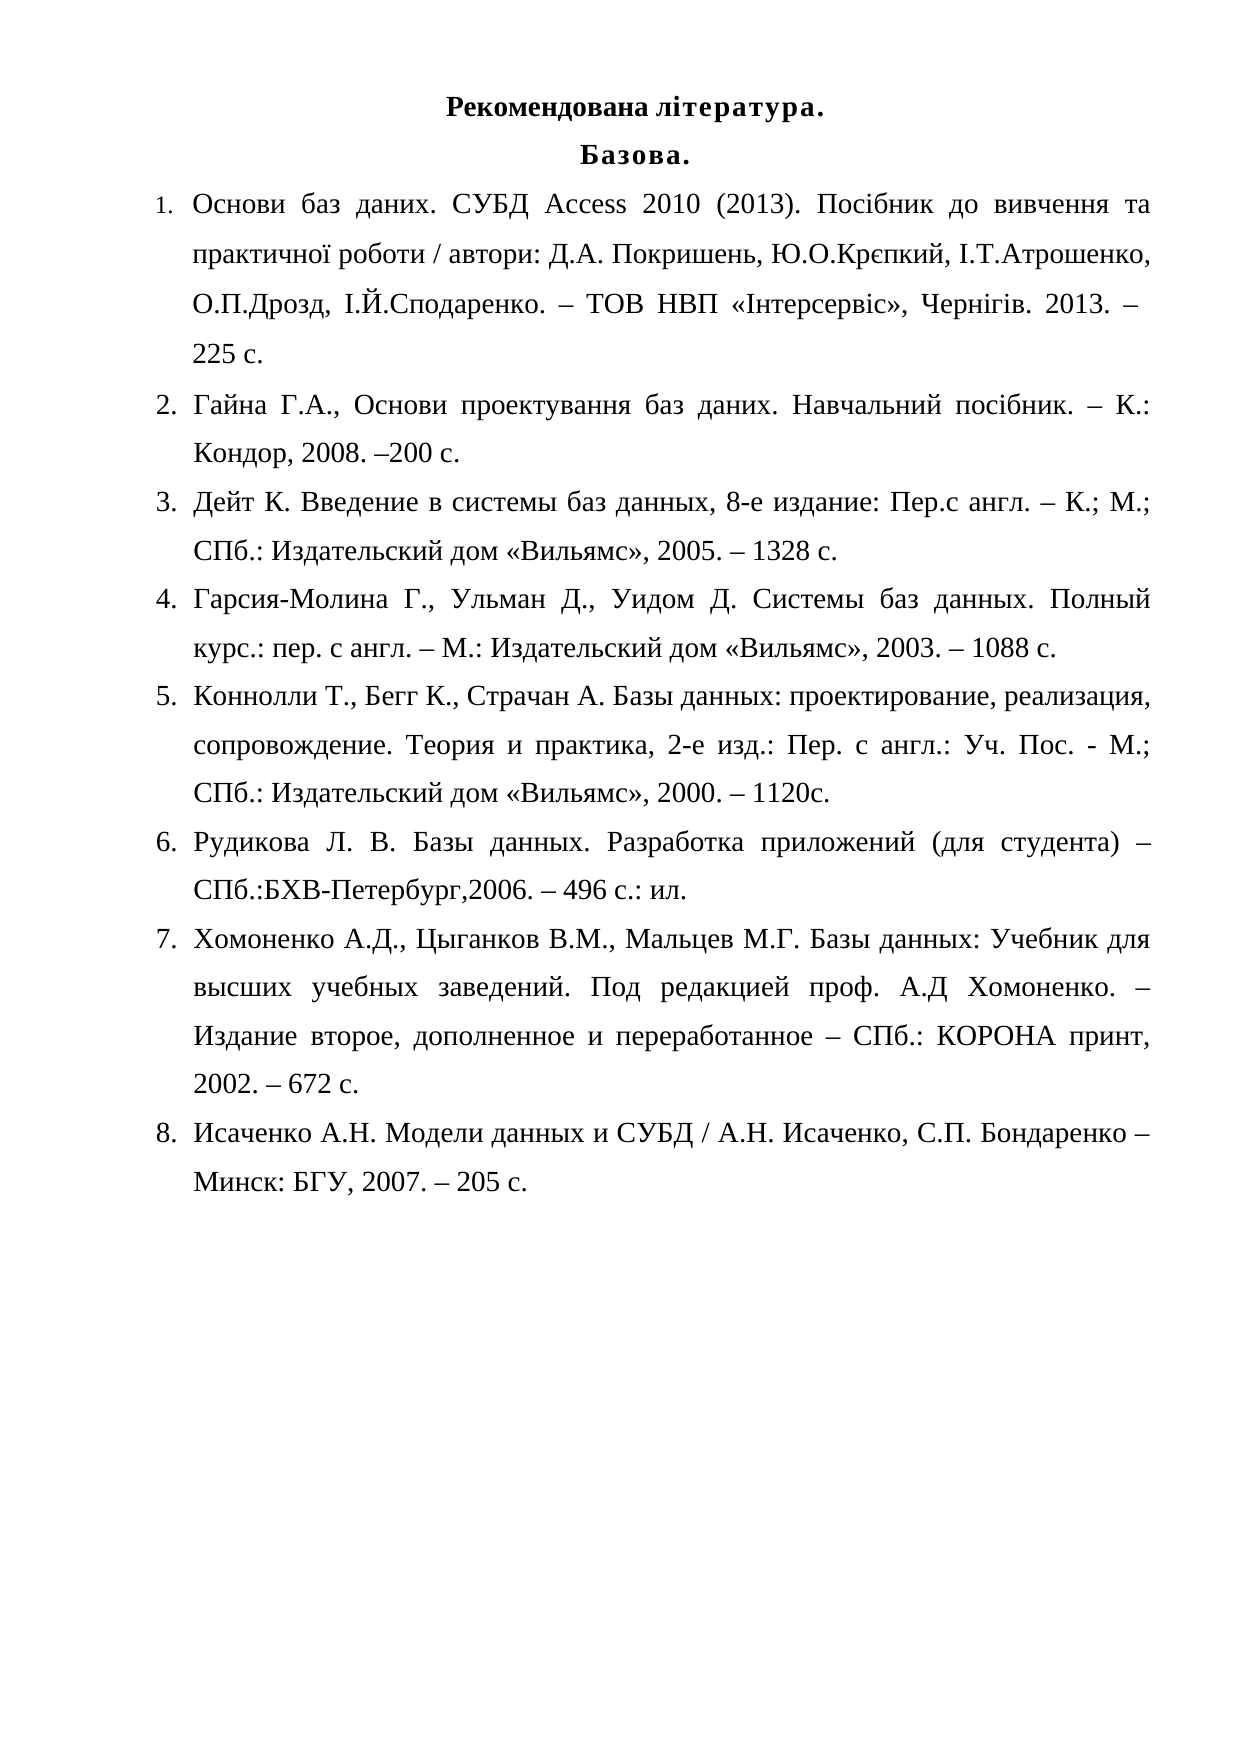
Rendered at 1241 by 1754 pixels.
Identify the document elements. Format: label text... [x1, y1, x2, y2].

list Хомоненко А.Д., Цыганков В.М., Мальцев М.Г. Базы данных: Учебник для высших учебных заведений. Под редакцией проф. А.Д Хомоненко. – Издание второе, дополненное и переработанное – СПб.: КОРОНА принт, 2002. – 672 с. [156, 921, 1152, 1100]
list Исаченко А.Н. Модели данных и СУБД / А.Н. Исаченко, С.П. Бондаренко – Минск: БГУ, 2007. – 205 с. [156, 1115, 1152, 1197]
list Основи баз даних. СУБД Access 2010 (2013). Посібник до вивчення та практичної роботи / автори: Д.А. Покришень, Ю.О.Крєпкий, І.Т.Атрошенко, О.П.Дрозд, І.Й.Сподаренко. – ТОВ НВП «Інтерсервіс», Чернігів. 2013. – 225 с. [154, 186, 1152, 370]
list Рудикова Л. В. Базы данных. Разработка приложений (для студента) – СПб.:БХВ-Петербург,2006. – 496 с.: ил. [156, 824, 1152, 906]
text Базова. [118, 137, 1152, 171]
text Рекомендована література. [118, 89, 1152, 122]
list Гарсия-Молина Г., Ульман Д., Уидом Д. Системы баз данных. Полный курс.: пер. с англ. – М.: Издательский дом «Вильямс», 2003. – 1088 с. [156, 581, 1152, 663]
list Гайна Г.А., Основи проектування баз даних. Навчальний посібник. – К.: Кондор, 2008. –200 с. [156, 387, 1152, 469]
list Дейт К. Введение в системы баз данных, 8-е издание: Пер.с англ. – К.; М.; СПб.: Издательский дом «Вильямс», 2005. – 1328 с. [156, 484, 1152, 566]
list Коннолли Т., Бегг К., Страчан А. Базы данных: проектирование, реализация, сопровождение. Теория и практика, 2-е изд.: Пер. с англ.: Уч. Пос. - М.; СПб.: Издательский дом «Вильямс», 2000. – 1120с. [156, 678, 1152, 809]
